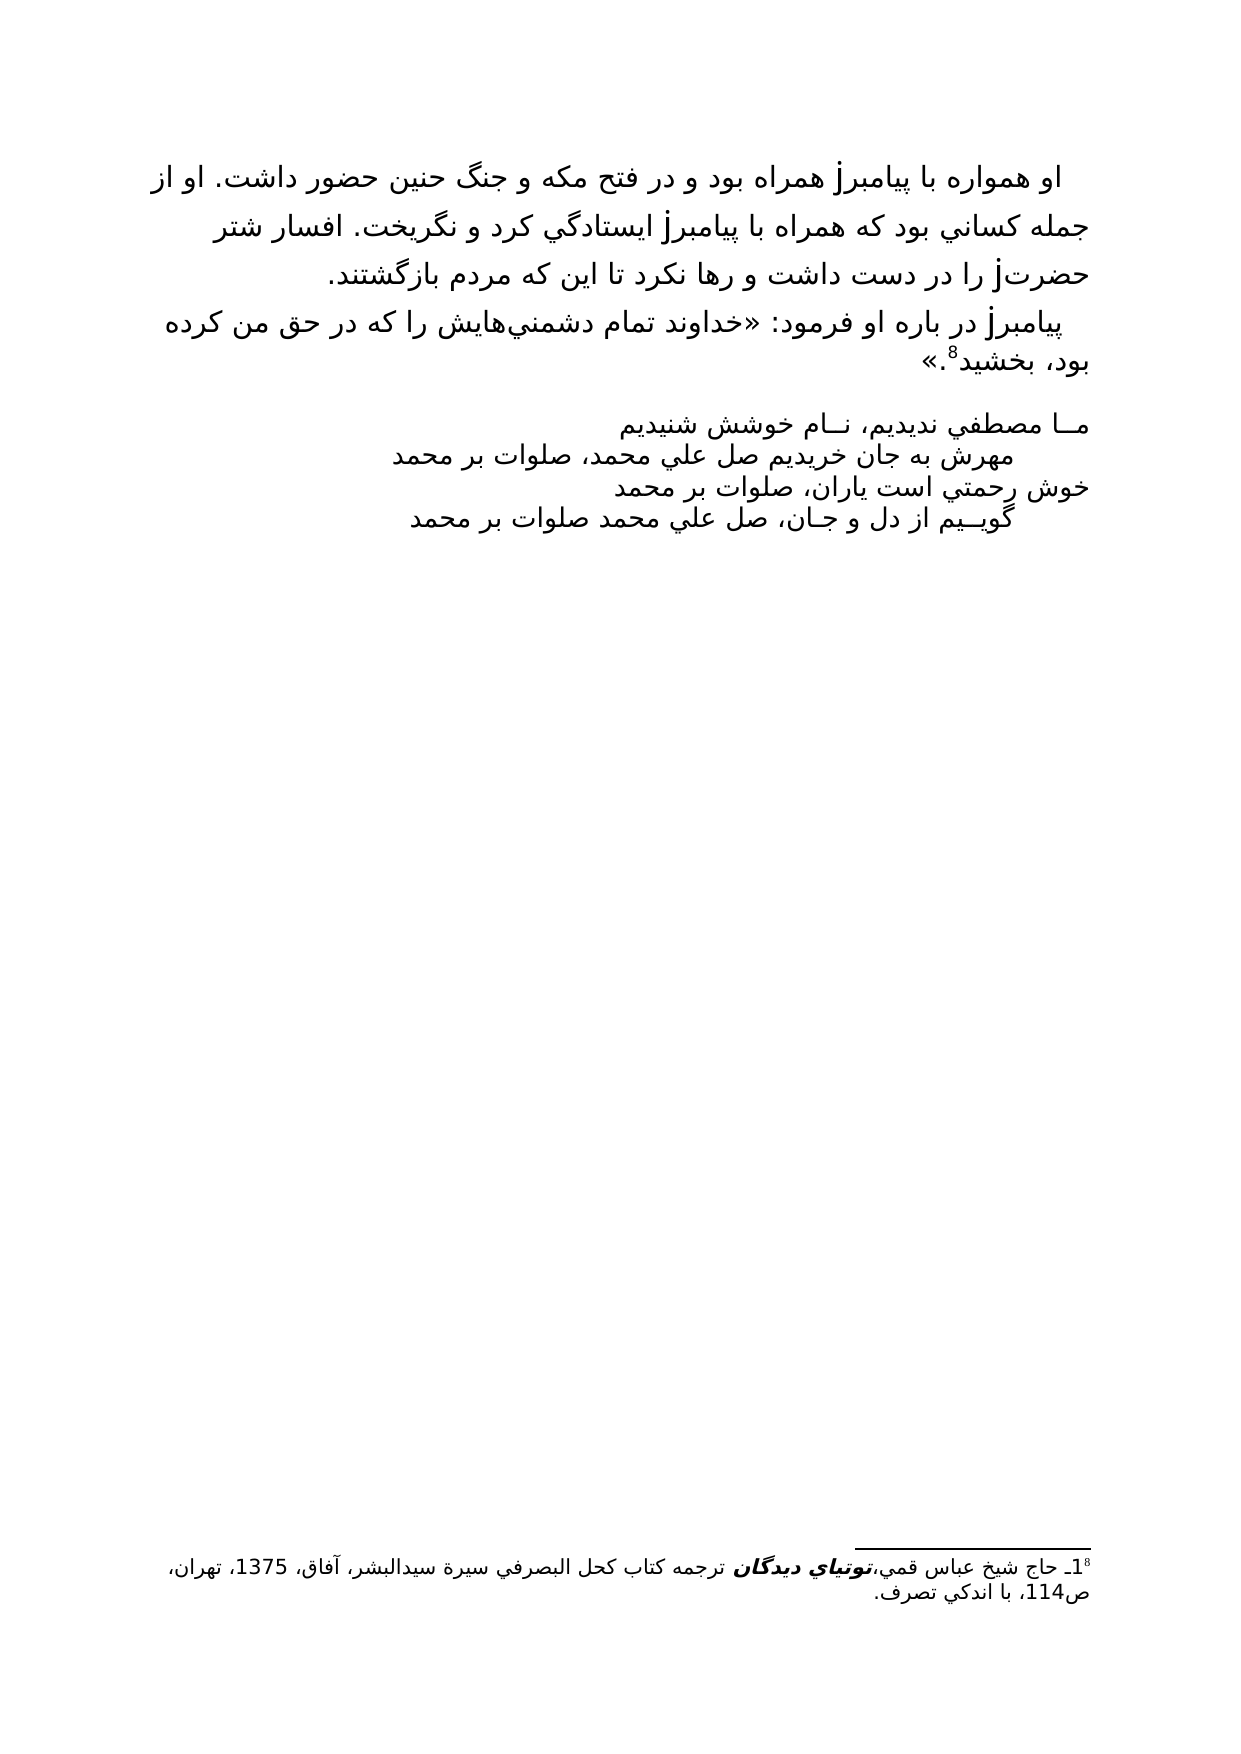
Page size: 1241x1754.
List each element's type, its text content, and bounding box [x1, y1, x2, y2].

text پيامبرj در باره او فرمود: «خداوند تمام دشمني‌هايش را كه در حق من كرده بود، بخشيد.» [150, 295, 1090, 377]
text خوش رحمتي است ياران، صلوات بر محمد [150, 471, 1090, 503]
text گويــيم از دل و جـان، صل علي محمد صلوات بر محمد [150, 503, 1090, 534]
text مهرش به جان خريديم صل علي محمد، صلوات بر محمد [150, 439, 1090, 471]
text مــا مصطفي نديديم، ‌نــام خوشش شنيديم‌ [150, 408, 1090, 439]
text او همواره با پيامبرj همراه بود و در فتح مكه و جنگ حنين حضور داشت. او از جمله كساني بود كه همراه با پيامبرj‌ ايستادگي كرد و نگريخت. افسار شتر حضرتj را در دست داشت و رها نكرد تا اين كه مردم بازگشتند. [150, 150, 1090, 295]
